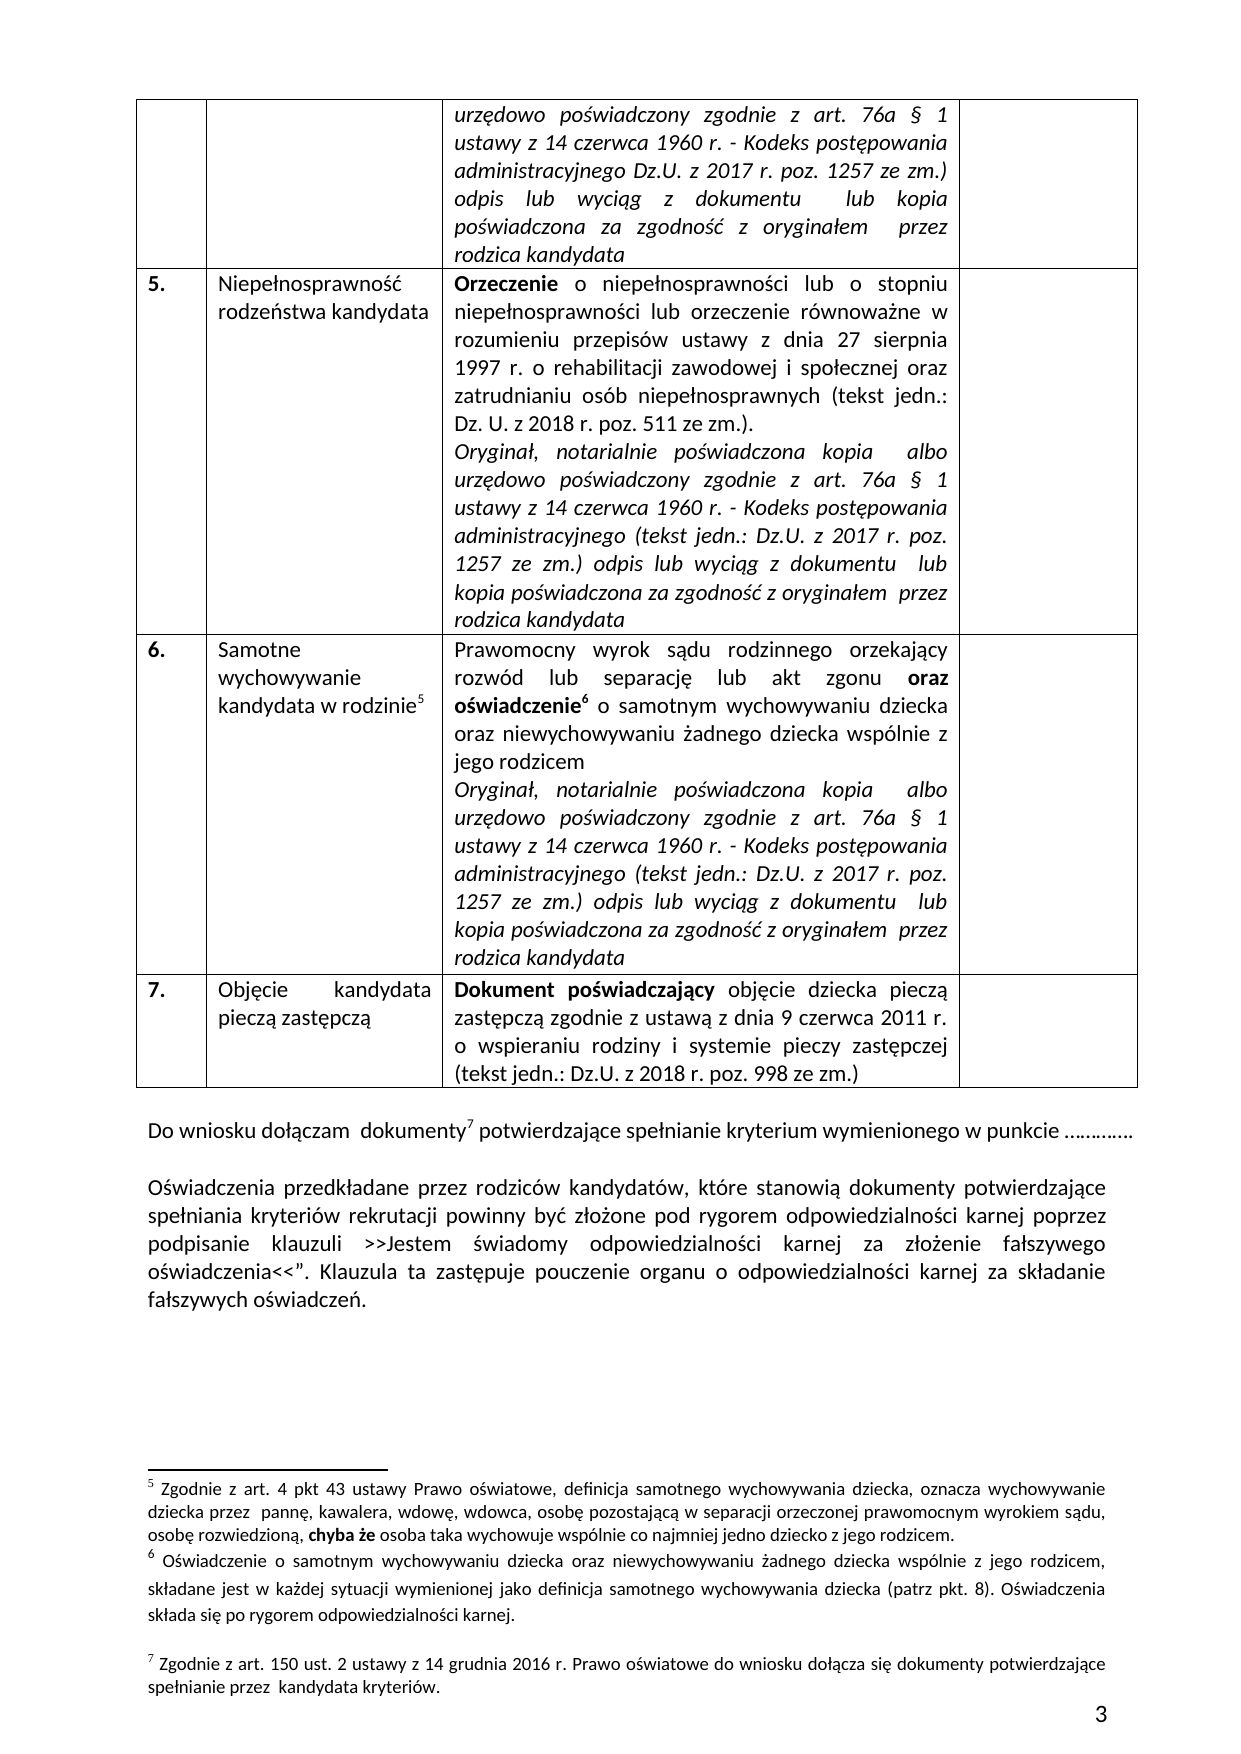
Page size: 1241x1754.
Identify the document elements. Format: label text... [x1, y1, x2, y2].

table_cell 7. [137, 975, 206, 1087]
table_cell [960, 100, 1137, 268]
table_cell Orzeczenie o niepełnosprawności lub o stopniu niepełnosprawności lub orzeczenie równoważne w rozumieniu przepisów ustawy z dnia 27 sierpnia 1997 r. o rehabilitacji zawodowej i społecznej oraz zatrudnianiu osób niepełnosprawnych (tekst jedn.: Dz. U. z 2018 r. poz. 511 ze zm.). Oryginał, notarialnie poświadczona kopia albo urzędowo poświadczony zgodnie z art. 76a § 1 ustawy z 14 czerwca 1960 r. - Kodeks postępowania administracyjnego (tekst jedn.: Dz.U. z 2017 r. poz. 1257 ze zm.) odpis lub wyciąg z dokumentu lub kopia poświadczona za zgodność z oryginałem przez rodzica kandydata [443, 269, 959, 634]
text Do wniosku dołączam dokumenty potwierdzające spełnianie kryterium wymienionego w punkcie …………. [148, 1116, 1152, 1144]
table_cell Dokument poświadczający objęcie dziecka pieczą zastępczą zgodnie z ustawą z dnia 9 czerwca 2011 r. o wspieraniu rodziny i systemie pieczy zastępczej (tekst jedn.: Dz.U. z 2018 r. poz. 998 ze zm.) [443, 975, 959, 1087]
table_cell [207, 100, 442, 268]
table_cell [960, 635, 1137, 974]
table_cell 6. [137, 635, 206, 974]
table_cell Prawomocny wyrok sądu rodzinnego orzekający rozwód lub separację lub akt zgonu oraz oświadczenie o samotnym wychowywaniu dziecka oraz niewychowywaniu żadnego dziecka wspólnie z jego rodzicem Oryginał, notarialnie poświadczona kopia albo urzędowo poświadczony zgodnie z art. 76a § 1 ustawy z 14 czerwca 1960 r. - Kodeks postępowania administracyjnego (tekst jedn.: Dz.U. z 2017 r. poz. 1257 ze zm.) odpis lub wyciąg z dokumentu lub kopia poświadczona za zgodność z oryginałem przez rodzica kandydata [443, 635, 959, 974]
table_cell Objęcie kandydata pieczą zastępczą [207, 975, 442, 1087]
table_cell [960, 269, 1137, 634]
table_cell [960, 975, 1137, 1087]
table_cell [443, 100, 959, 268]
table_cell Niepełnosprawność rodzeństwa kandydata [207, 269, 442, 634]
text Oświadczenia przedkładane przez rodziców kandydatów, które stanowią dokumenty potwierdzające spełniania kryteriów rekrutacji powinny być złożone pod rygorem odpowiedzialności karnej poprzez podpisanie klauzuli >>Jestem świadomy odpowiedzialności karnej za złożenie fałszywego oświadczenia<<”. Klauzula ta zastępuje pouczenie organu o odpowiedzialności karnej za składanie fałszywych oświadczeń. [148, 1173, 1107, 1313]
table_cell Samotne wychowywanie kandydata w rodzinie [207, 635, 442, 974]
table_cell 4. [137, 100, 206, 268]
table_cell 5. [137, 269, 206, 634]
